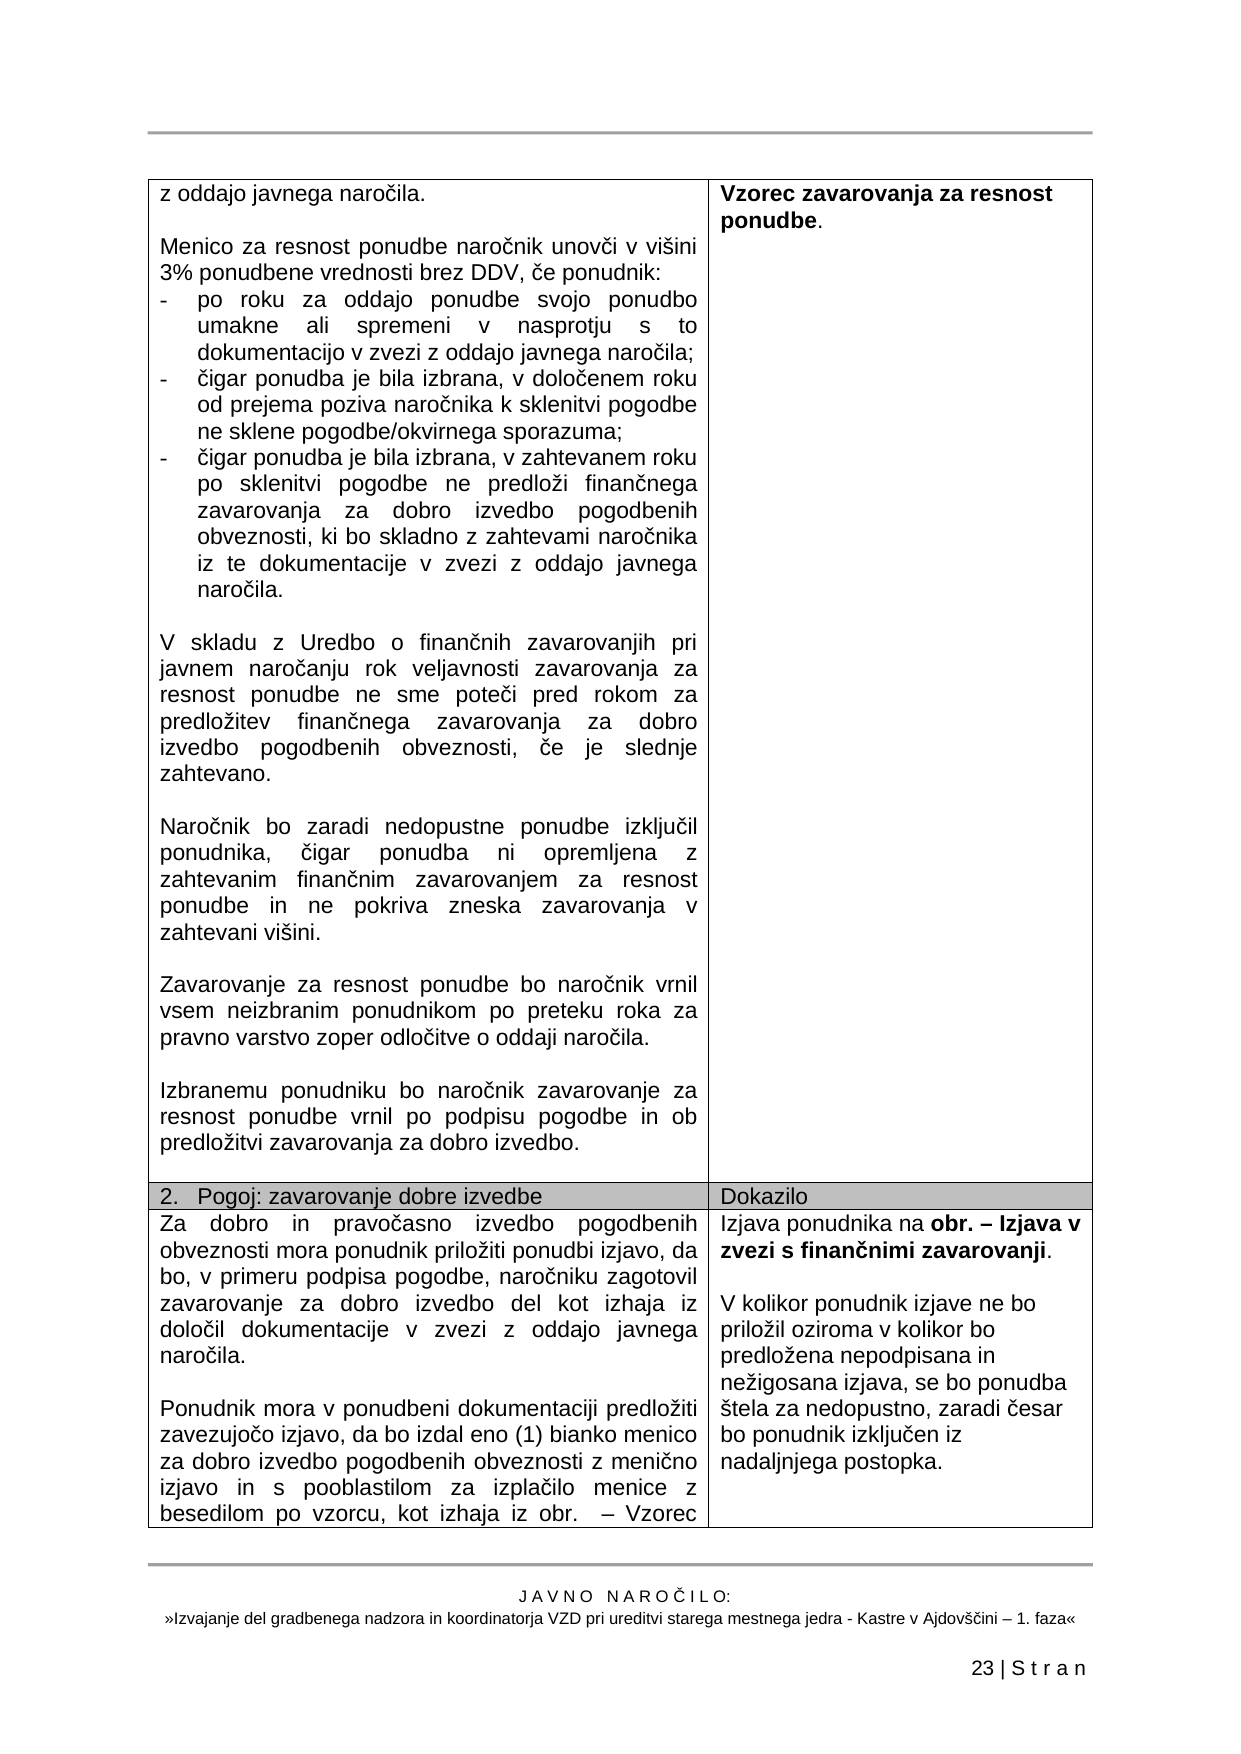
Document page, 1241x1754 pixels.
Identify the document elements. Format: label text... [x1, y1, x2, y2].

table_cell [149, 180, 708, 1182]
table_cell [149, 1210, 708, 1527]
table_cell Dokazilo [709, 1183, 1092, 1209]
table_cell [709, 1210, 1092, 1527]
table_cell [709, 180, 1092, 1182]
table_cell Pogoj: zavarovanje dobre izvedbe [149, 1183, 708, 1209]
